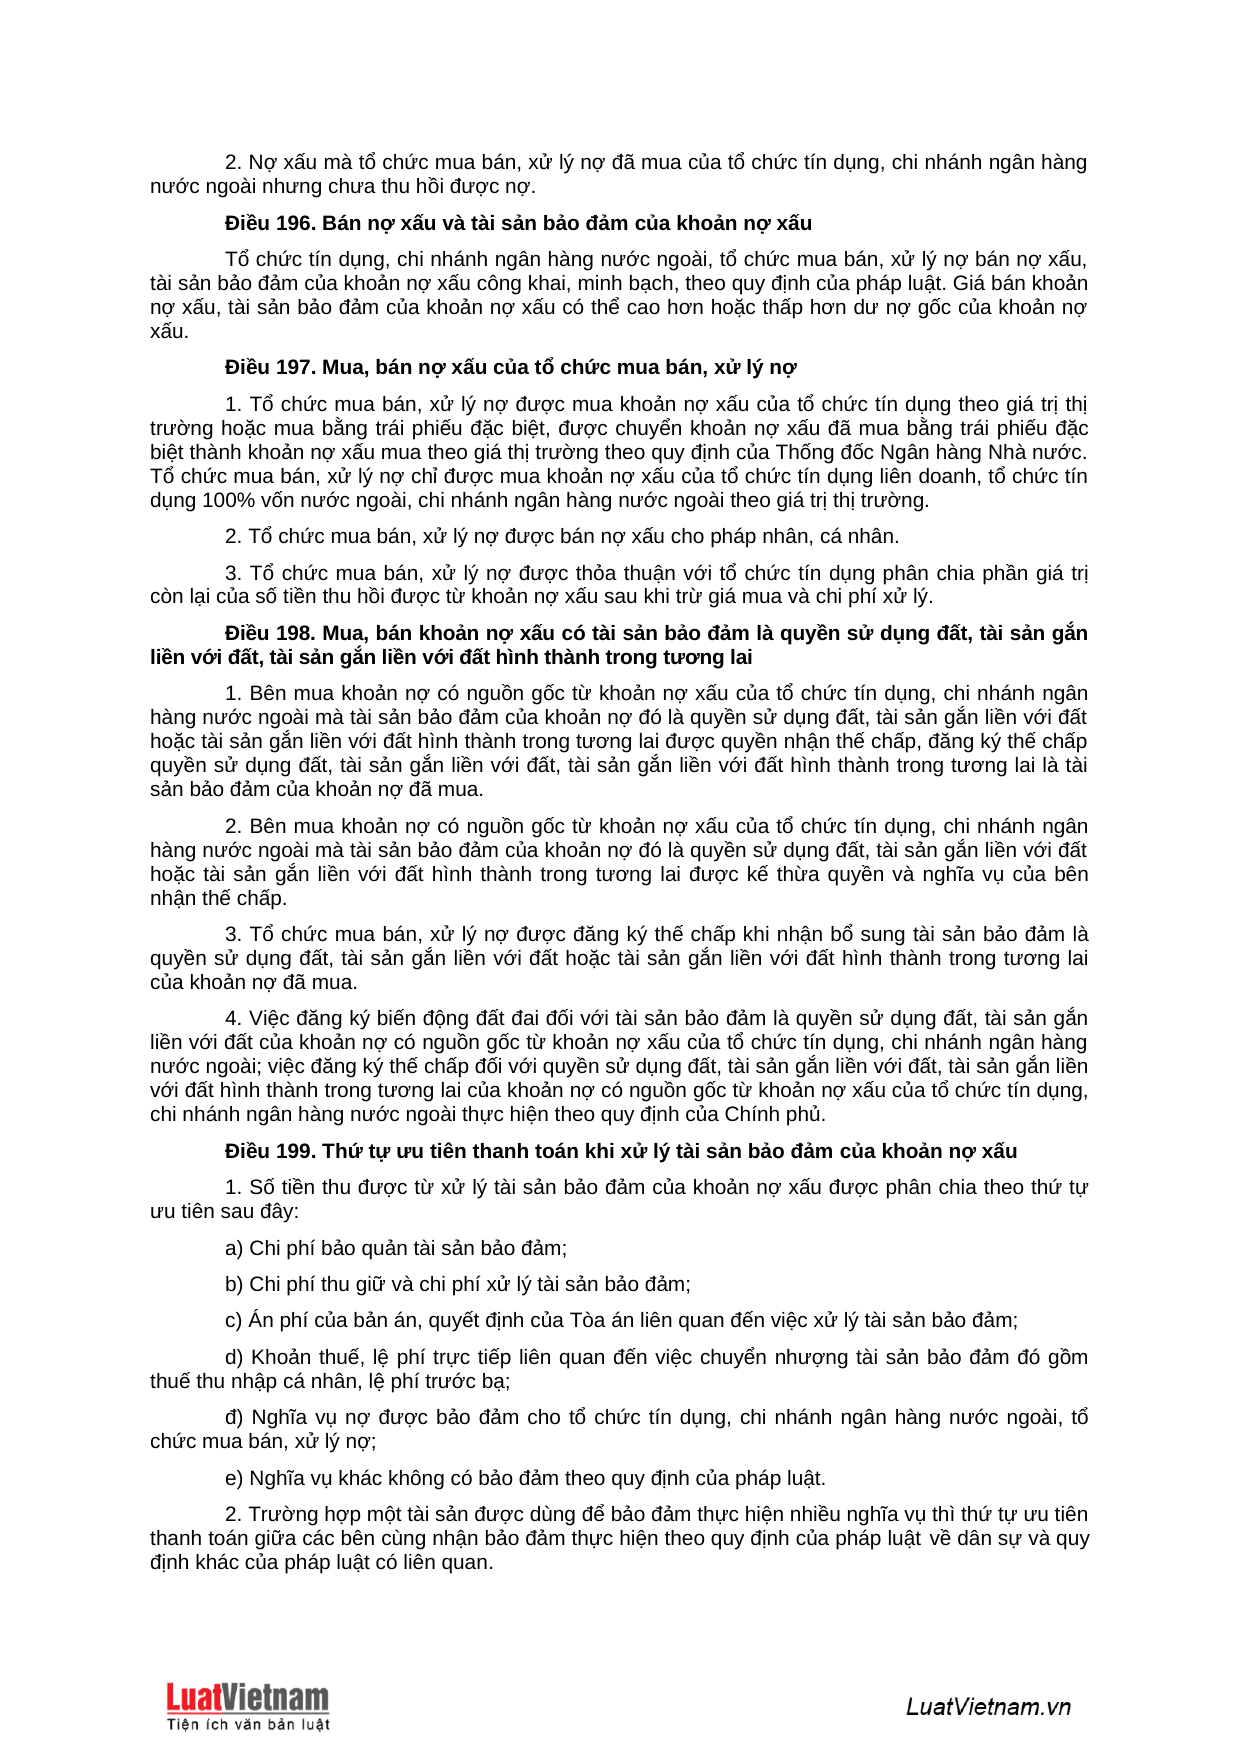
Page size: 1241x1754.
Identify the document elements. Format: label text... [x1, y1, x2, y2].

text 1. Số tiền thu được từ xử lý tài sản bảo đảm của khoản nợ xấu được phân chia theo thứ tự ưu tiên sau đây: [150, 1175, 1090, 1223]
text 3. Tổ chức mua bán, xử lý nợ được thỏa thuận với tổ chức tín dụng phân chia phần giá trị còn lại của số tiền thu hồi được từ khoản nợ xấu sau khi trừ giá mua và chi phí xử lý. [150, 560, 1090, 608]
text 3. Tổ chức mua bán, xử lý nợ được đăng ký thế chấp khi nhận bổ sung tài sản bảo đảm là quyền sử dụng đất, tài sản gắn liền với đất hoặc tài sản gắn liền với đất hình thành trong tương lai của khoản nợ đã mua. [150, 922, 1090, 994]
text 2. Tổ chức mua bán, xử lý nợ được bán nợ xấu cho pháp nhân, cá nhân. [150, 524, 1090, 548]
subtitle Điều 199. Thứ tự ưu tiên thanh toán khi xử lý tài sản bảo đảm của khoản nợ xấu [150, 1138, 1090, 1162]
text 4. Việc đăng ký biến động đất đai đối với tài sản bảo đảm là quyền sử dụng đất, tài sản gắn liền với đất của khoản nợ có nguồn gốc từ khoản nợ xấu của tổ chức tín dụng, chi nhánh ngân hàng nước ngoài; việc đăng ký thế chấp đối với quyền sử dụng đất, tài sản gắn liền với đất, tài sản gắn liền với đất hình thành trong tương lai của khoản nợ có nguồn gốc từ khoản nợ xấu của tổ chức tín dụng, chi nhánh ngân hàng nước ngoài thực hiện theo quy định của Chính phủ. [150, 1006, 1090, 1126]
text e) Nghĩa vụ khác không có bảo đảm theo quy định của pháp luật. [150, 1466, 1090, 1489]
text Tổ chức tín dụng, chi nhánh ngân hàng nước ngoài, tổ chức mua bán, xử lý nợ bán nợ xấu, tài sản bảo đảm của khoản nợ xấu công khai, minh bạch, theo quy định của pháp luật. Giá bán khoản nợ xấu, tài sản bảo đảm của khoản nợ xấu có thể cao hơn hoặc thấp hơn dư nợ gốc của khoản nợ xấu. [150, 247, 1090, 343]
subtitle Điều 196. Bán nợ xấu và tài sản bảo đảm của khoản nợ xấu [150, 210, 1090, 234]
text c) Án phí của bản án, quyết định của Tòa án liên quan đến việc xử lý tài sản bảo đảm; [150, 1308, 1090, 1332]
text 2. Trường hợp một tài sản được dùng để bảo đảm thực hiện nhiều nghĩa vụ thì thứ tự ưu tiên thanh toán giữa các bên cùng nhận bảo đảm thực hiện theo quy định của pháp luật về dân sự và quy định khác của pháp luật có liên quan. [150, 1502, 1090, 1574]
text 1. Tổ chức mua bán, xử lý nợ được mua khoản nợ xấu của tổ chức tín dụng theo giá trị thị trường hoặc mua bằng trái phiếu đặc biệt, được chuyển khoản nợ xấu đã mua bằng trái phiếu đặc biệt thành khoản nợ xấu mua theo giá thị trường theo quy định của Thống đốc Ngân hàng Nhà nước. Tổ chức mua bán, xử lý nợ chỉ được mua khoản nợ xấu của tổ chức tín dụng liên doanh, tổ chức tín dụng 100% vốn nước ngoài, chi nhánh ngân hàng nước ngoài theo giá trị thị trường. [150, 392, 1090, 511]
text d) Khoản thuế, lệ phí trực tiếp liên quan đến việc chuyển nhượng tài sản bảo đảm đó gồm thuế thu nhập cá nhân, lệ phí trước bạ; [150, 1345, 1090, 1393]
subtitle Điều 197. Mua, bán nợ xấu của tổ chức mua bán, xử lý nợ [150, 355, 1090, 379]
text b) Chi phí thu giữ và chi phí xử lý tài sản bảo đảm; [150, 1272, 1090, 1296]
subtitle Điều 198. Mua, bán khoản nợ xấu có tài sản bảo đảm là quyền sử dụng đất, tài sản gắn liền với đất, tài sản gắn liền với đất hình thành trong tương lai [150, 621, 1090, 669]
text 1. Bên mua khoản nợ có nguồn gốc từ khoản nợ xấu của tổ chức tín dụng, chi nhánh ngân hàng nước ngoài mà tài sản bảo đảm của khoản nợ đó là quyền sử dụng đất, tài sản gắn liền với đất hoặc tài sản gắn liền với đất hình thành trong tương lai được quyền nhận thế chấp, đăng ký thế chấp quyền sử dụng đất, tài sản gắn liền với đất, tài sản gắn liền với đất hình thành trong tương lai là tài sản bảo đảm của khoản nợ đã mua. [150, 681, 1090, 801]
text 2. Nợ xấu mà tổ chức mua bán, xử lý nợ đã mua của tổ chức tín dụng, chi nhánh ngân hàng nước ngoài nhưng chưa thu hồi được nợ. [150, 150, 1090, 198]
text đ) Nghĩa vụ nợ được bảo đảm cho tổ chức tín dụng, chi nhánh ngân hàng nước ngoài, tổ chức mua bán, xử lý nợ; [150, 1405, 1090, 1453]
picture [150, 1660, 1090, 1754]
text a) Chi phí bảo quản tài sản bảo đảm; [150, 1235, 1090, 1259]
text 2. Bên mua khoản nợ có nguồn gốc từ khoản nợ xấu của tổ chức tín dụng, chi nhánh ngân hàng nước ngoài mà tài sản bảo đảm của khoản nợ đó là quyền sử dụng đất, tài sản gắn liền với đất hoặc tài sản gắn liền với đất hình thành trong tương lai được kế thừa quyền và nghĩa vụ của bên nhận thế chấp. [150, 813, 1090, 909]
